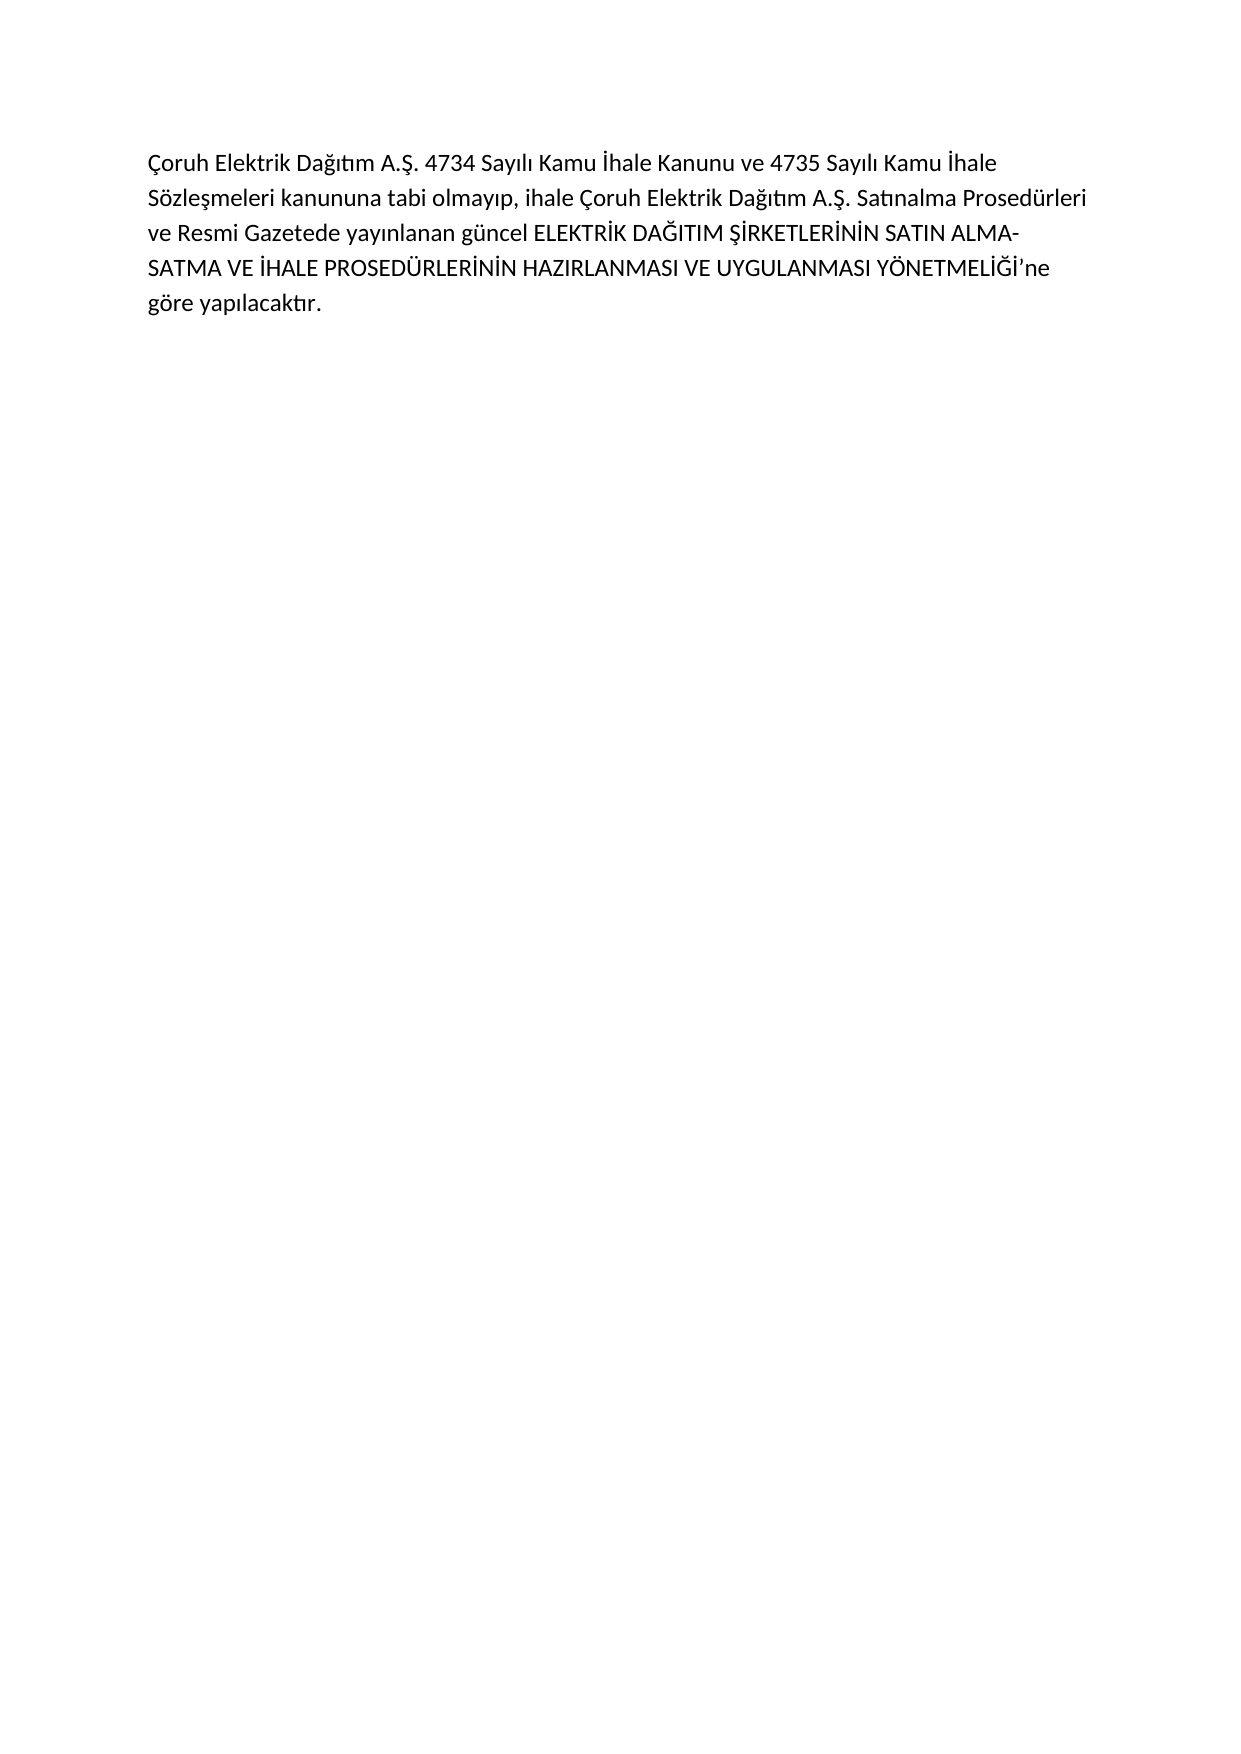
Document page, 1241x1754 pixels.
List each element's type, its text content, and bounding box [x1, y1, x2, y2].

text Çoruh Elektrik Dağıtım A.Ş. 4734 Sayılı Kamu İhale Kanunu ve 4735 Sayılı Kamu İhale Sözleşmeleri kanununa tabi olmayıp, ihale Çoruh Elektrik Dağıtım A.Ş. Satınalma Prosedürleri ve Resmi Gazetede yayınlanan güncel ELEKTRİK DAĞITIM ŞİRKETLERİNİN SATIN ALMA-SATMA VE İHALE PROSEDÜRLERİNİN HAZIRLANMASI VE UYGULANMASI YÖNETMELİĞİ’ne göre yapılacaktır. [148, 148, 1093, 318]
